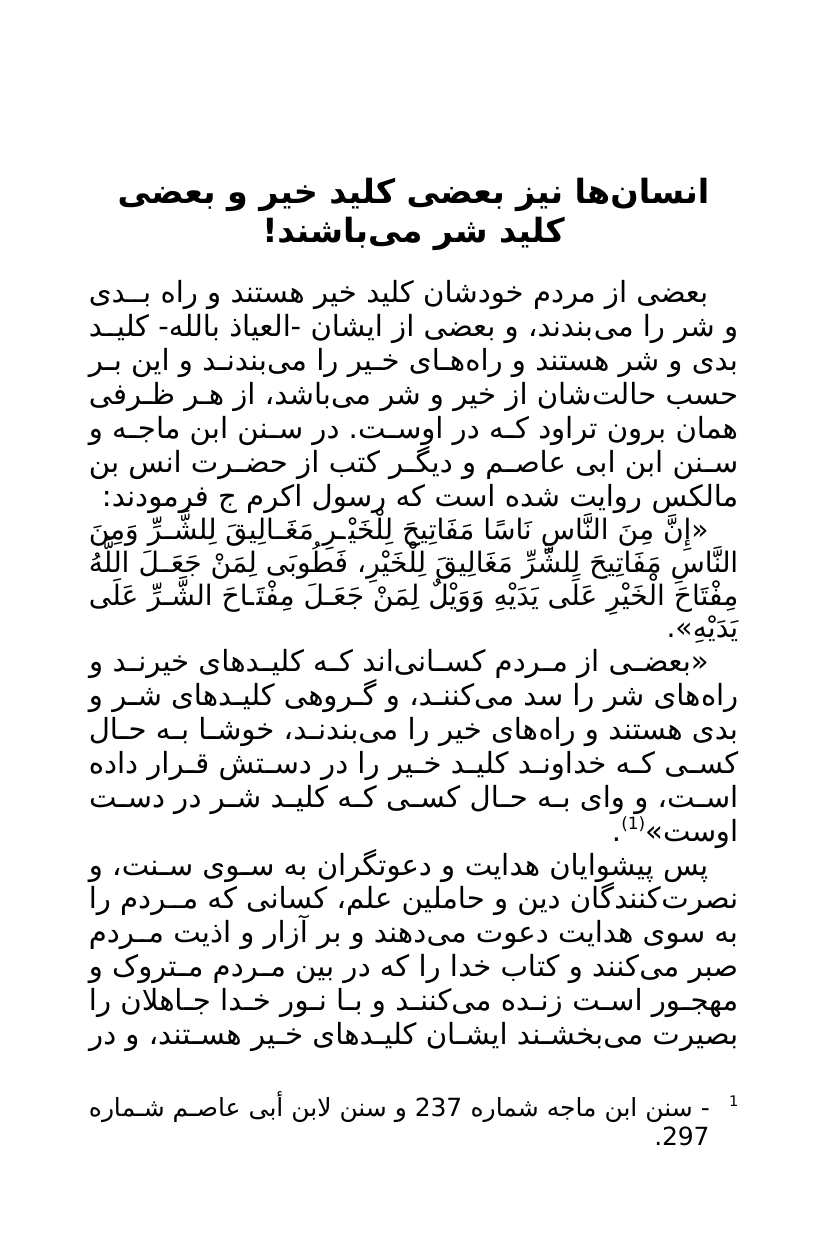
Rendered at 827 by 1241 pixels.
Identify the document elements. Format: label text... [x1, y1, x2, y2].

text بعضی از مردم خودشان کلید خیر هستند و راه بدی و شر را می‌بندند، و بعضی از ایشان -العیاذ بالله- کلید بدی و شر هستند و راه‌های خیر را می‌بندند و این بر حسب حالت‌شان از خیر و شر می‌باشد، از هر ظرفی همان برون تراود که در اوست. در سنن ابن ماجه و سنن ابن ابی عاصم و دیگر کتب از حضرت انس بن مالکس روایت شده است که رسول اکرم ج فرمودند: [89, 276, 738, 513]
text انسان‌ها نیز بعضی کلید خیر و بعضی کلید شر می‌باشند! [89, 173, 738, 251]
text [89, 848, 738, 1052]
text «بعضی از مردم کسانی‌اند که کلیدهای خیرند و راه‌های شر را سد می‌کنند، و گروهی کلیدهای شر و بدی هستند و راه‌های خیر را می‌بندند، خوشا به حال کسی که خداوند کلید خیر را در دستش قرار داده است، و وای به حال کسی که کلید شر در دست اوست»(). [89, 644, 738, 848]
text «إِنَّ مِنَ النَّاسِ نَاسًا مَفَاتِيحَ لِلْخَيْرِ مَغَالِيقَ لِلشَّرِّ وَمِنَ النَّاسِ مَفَاتِيحَ لِلشَّرِّ مَغَالِيقَ لِلْخَيْرِ، فَطُوبَى لِمَنْ جَعَلَ اللَّهُ مِفْتَاحَ الْخَيْرِ عَلَى يَدَيْهِ وَوَيْلٌ لِمَنْ جَعَلَ مِفْتَاحَ الشَّرِّ عَلَى يَدَيْهِ». [89, 513, 738, 644]
